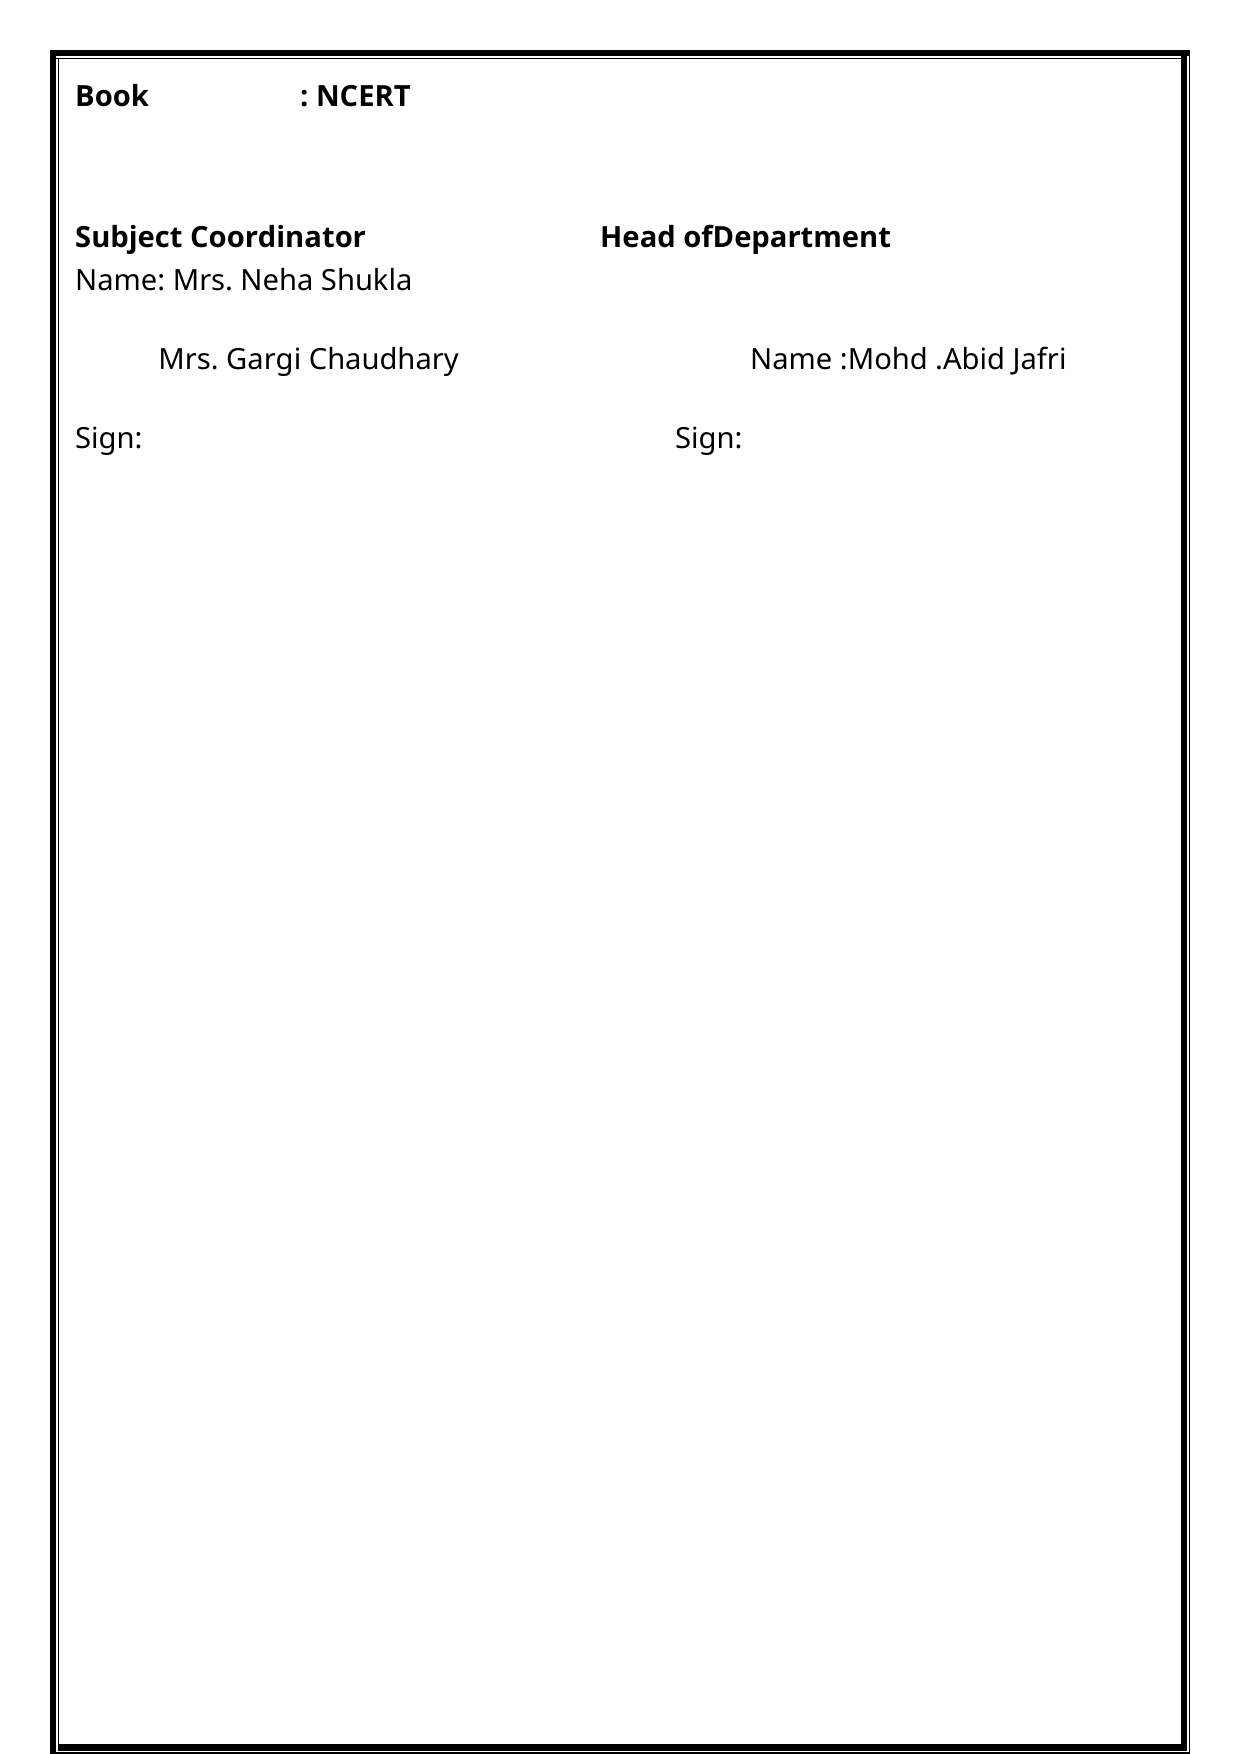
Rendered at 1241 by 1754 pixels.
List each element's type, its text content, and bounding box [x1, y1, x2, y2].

text Book : NCERT [75, 75, 1165, 115]
text Subject Coordinator Head ofDepartment [75, 216, 1165, 256]
text Sign: Sign: [75, 417, 1165, 457]
text Name: Mrs. Neha Shukla [75, 259, 1165, 298]
text Mrs. Gargi Chaudhary Name :Mohd .Abid Jafri [75, 338, 1165, 378]
